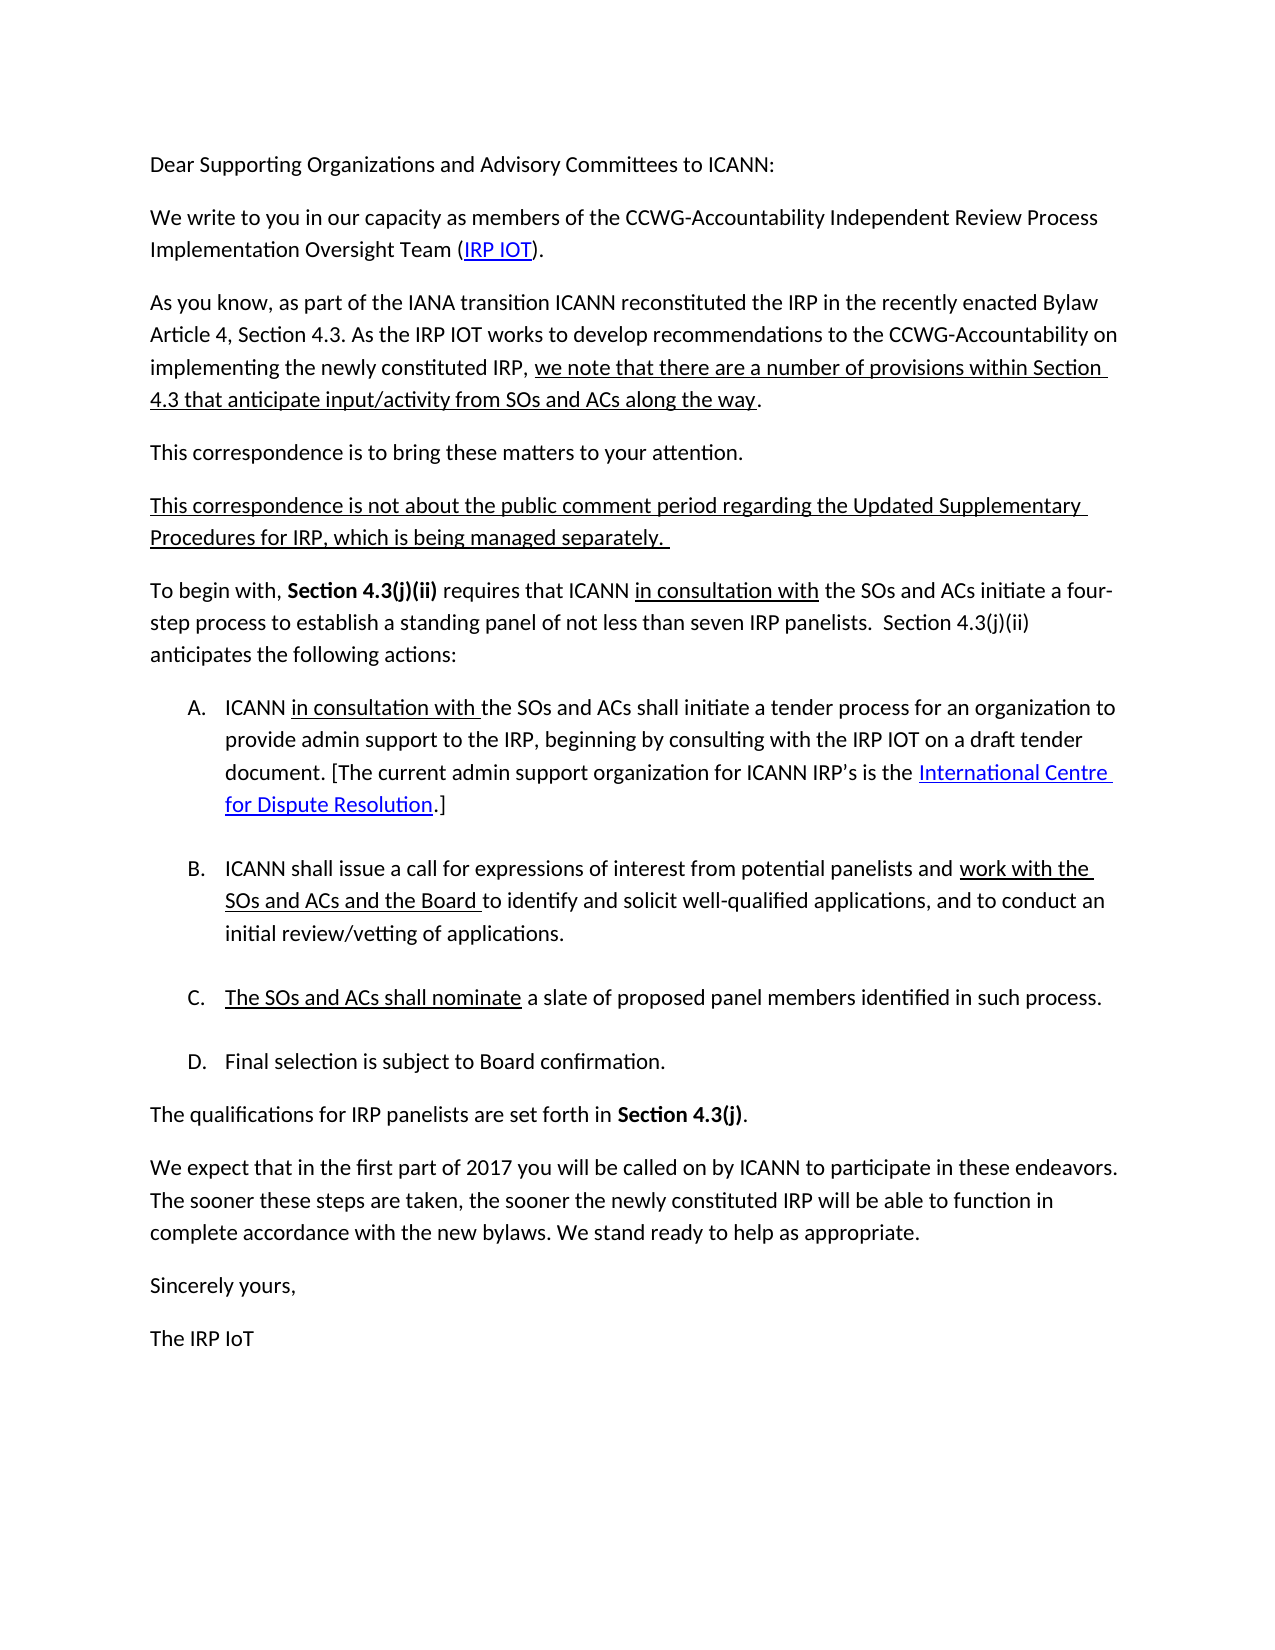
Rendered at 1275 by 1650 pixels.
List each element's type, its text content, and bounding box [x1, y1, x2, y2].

list ICANN shall issue a call for expressions of interest from potential panelists and work with the SOs and ACs and the Board to identify and solicit well-qualified applications, and to conduct an initial review/vetting of applications. [187, 854, 1125, 947]
text The qualifications for IRP panelists are set forth in Section 4.3(j). [150, 1101, 1125, 1128]
text We write to you in our capacity as members of the CCWG-Accountability Independent Review Process Implementation Oversight Team (IRP IOT). [150, 203, 1125, 263]
text Sincerely yours, [150, 1271, 1125, 1299]
text Dear Supporting Organizations and Advisory Committees to ICANN: [150, 150, 1125, 178]
text We expect that in the first part of 2017 you will be called on by ICANN to participate in these endeavors. The sooner these steps are taken, the sooner the newly constituted IRP will be able to function in complete accordance with the new bylaws. We stand ready to help as appropriate. [150, 1153, 1125, 1246]
list ICANN in consultation with the SOs and ACs shall initiate a tender process for an organization to provide admin support to the IRP, beginning by consulting with the IRP IOT on a draft tender document. [The current admin support organization for ICANN IRP’s is the International Centre for Dispute Resolution.] [187, 693, 1125, 818]
text To begin with, Section 4.3(j)(ii) requires that ICANN in consultation with the SOs and ACs initiate a four-step process to establish a standing panel of not less than seven IRP panelists. Section 4.3(j)(ii) anticipates the following actions: [150, 576, 1125, 668]
list The SOs and ACs shall nominate a slate of proposed panel members identified in such process. [187, 983, 1125, 1011]
text As you know, as part of the IANA transition ICANN reconstituted the IRP in the recently enacted Bylaw Article 4, Section 4.3. As the IRP IOT works to develop recommendations to the CCWG-Accountability on implementing the newly constituted IRP, we note that there are a number of provisions within Section 4.3 that anticipate input/activity from SOs and ACs along the way. [150, 288, 1125, 413]
text The IRP IoT [150, 1324, 1125, 1352]
text This correspondence is to bring these matters to your attention. [150, 438, 1125, 466]
text This correspondence is not about the public comment period regarding the Updated Supplementary Procedures for IRP, which is being managed separately. [150, 491, 1125, 551]
list Final selection is subject to Board confirmation. [187, 1047, 1125, 1076]
